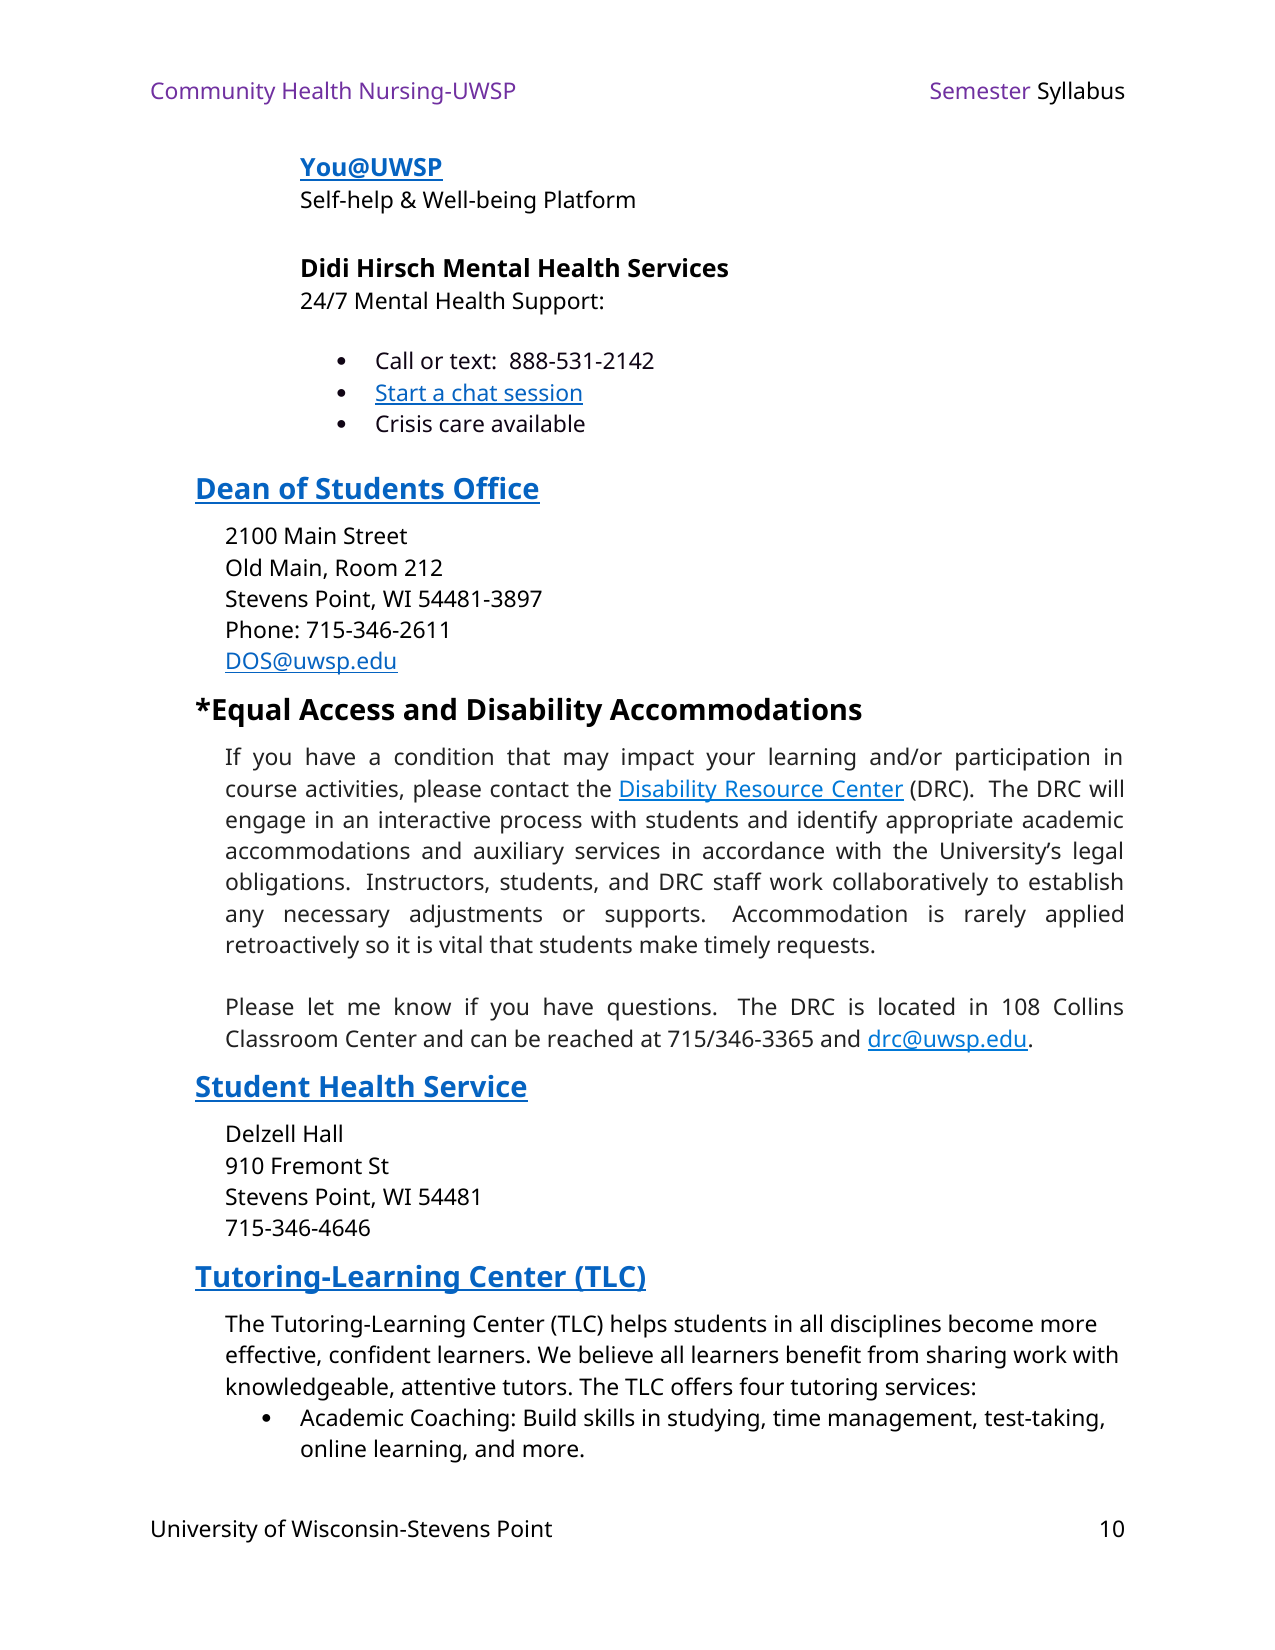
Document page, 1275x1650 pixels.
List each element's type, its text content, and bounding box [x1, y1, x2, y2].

text DOS@uwsp.edu [225, 645, 1125, 677]
text The Tutoring-Learning Center (TLC) helps students in all disciplines become more effective, confident learners. We believe all learners benefit from sharing work with knowledgeable, attentive tutors. The TLC offers four tutoring services: [225, 1308, 1125, 1402]
text Phone: 715-346-2611 [225, 614, 1125, 645]
list Academic Coaching: Build skills in studying, time management, test-taking, online learning, and more. [262, 1402, 1125, 1464]
text Delzell Hall [225, 1118, 1125, 1150]
text If you have a condition that may impact your learning and/or participation in course activities, please contact the Disability Resource Center (DRC). The DRC will engage in an interactive process with students and identify appropriate academic accommodations and auxiliary services in accordance with the University’s legal obligations. Instructors, students, and DRC staff work collaboratively to establish any necessary adjustments or supports. Accommodation is rarely applied retroactively so it is vital that students make timely requests. [225, 741, 1125, 960]
list Start a chat session​ [337, 376, 1125, 408]
subtitle You@UWSP [300, 150, 1125, 184]
subtitle Student Health Service [195, 1066, 1125, 1106]
text 2100 Main Street [225, 520, 1125, 552]
text Please let me know if you have questions. The DRC is located in 108 Collins Classroom Center and can be reached at 715/346-3365 and drc@uwsp.edu. [225, 991, 1125, 1054]
subtitle Didi Hirsch Mental Health Services [300, 251, 1125, 285]
subtitle Dean of Students Office [195, 468, 1125, 508]
text Old Main, Room 212 [225, 552, 1125, 583]
text Stevens Point, WI 54481 [225, 1181, 1125, 1212]
subtitle Tutoring-Learning Center (TLC) [195, 1256, 1125, 1296]
list ​​Call or text: 888-531-2142 [337, 345, 1125, 376]
text Stevens Point, WI 54481-3897 [225, 583, 1125, 614]
text Self-help & Well-being Platform [300, 184, 1125, 215]
text 715-346-4646 [225, 1212, 1125, 1243]
list Crisis care available [337, 408, 1125, 439]
text 910 Fremont St [225, 1150, 1125, 1181]
subtitle *Equal Access and Disability Accommodations [195, 689, 1125, 729]
text 24/7 M​​ental Health Support​: [300, 285, 1125, 316]
